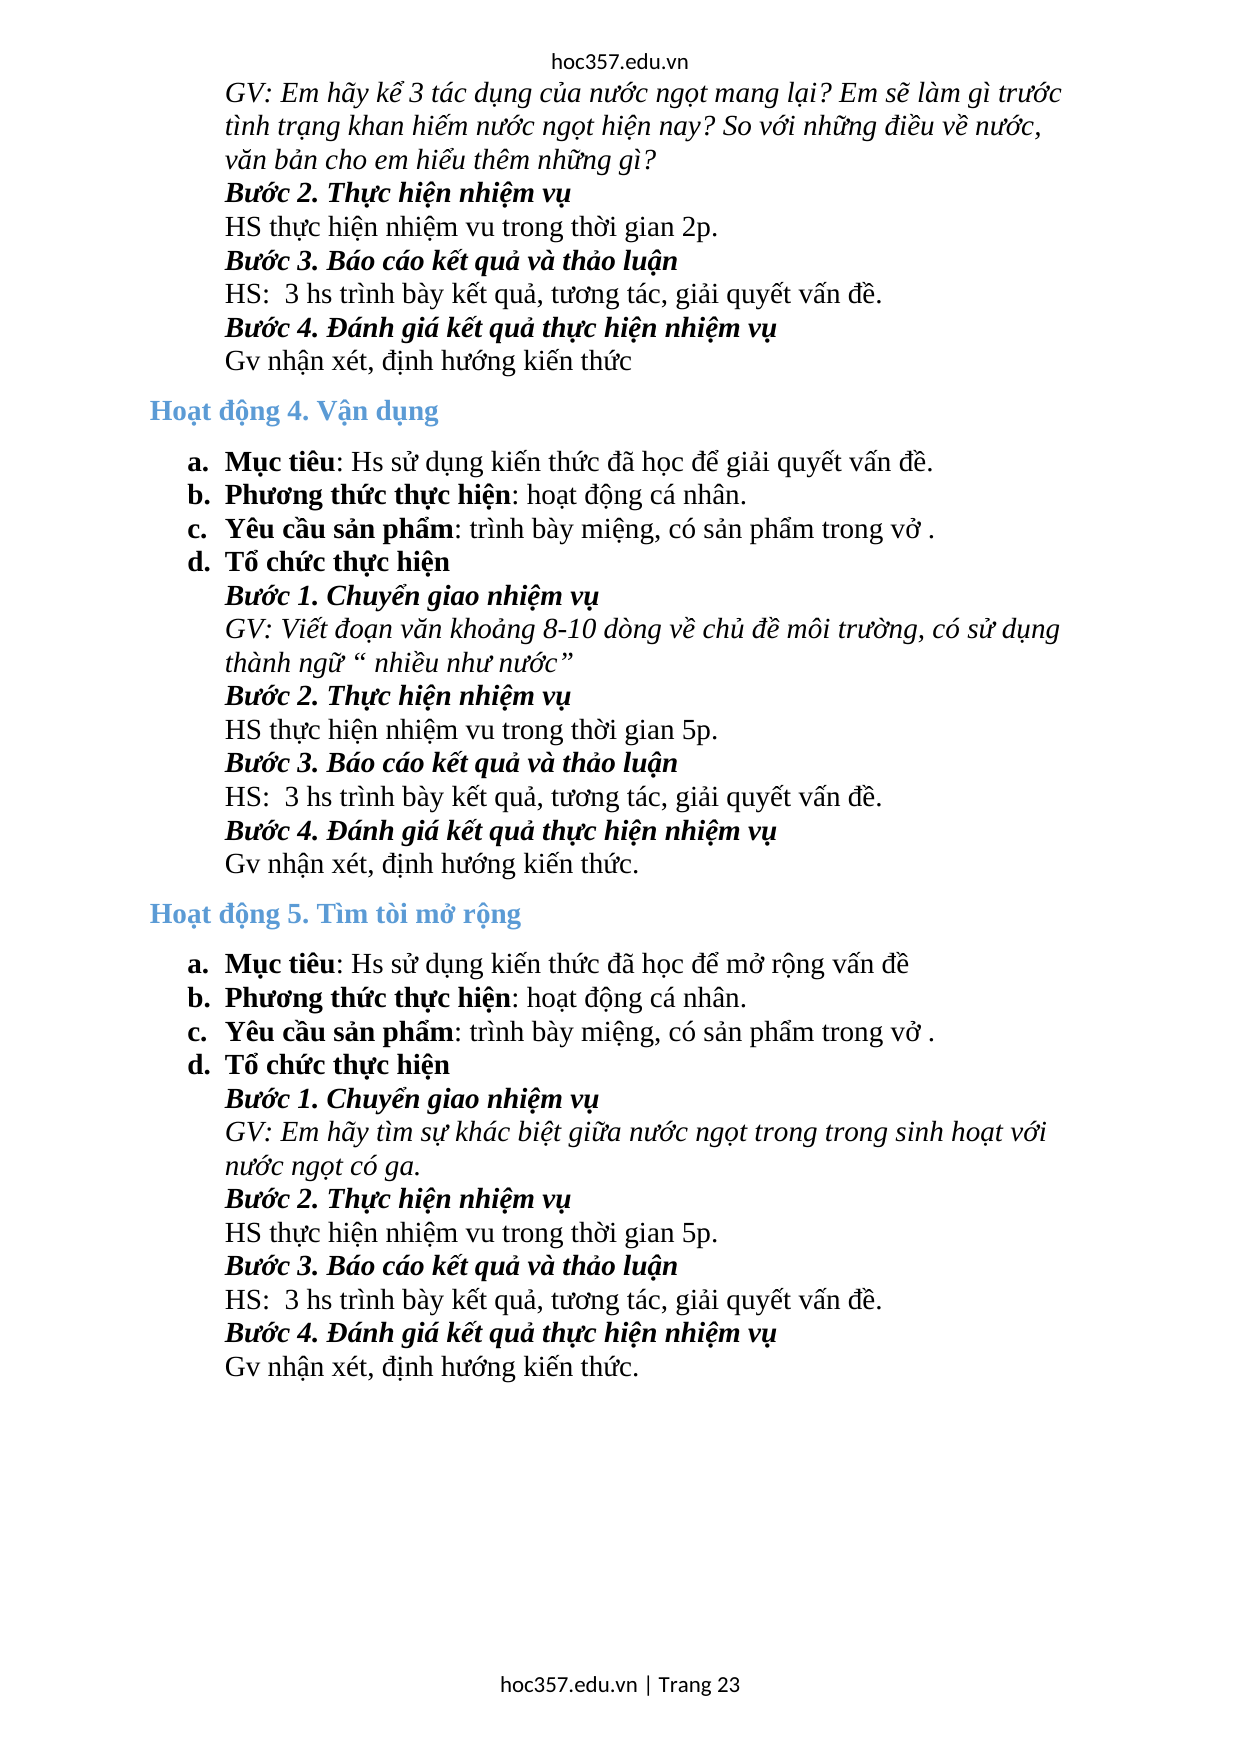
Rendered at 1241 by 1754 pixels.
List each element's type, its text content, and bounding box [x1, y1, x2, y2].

text Bước 4. Đánh giá kết quả thực hiện nhiệm vụ [224, 310, 1090, 343]
text Bước 4. Đánh giá kết quả thực hiện nhiệm vụ [224, 813, 1090, 846]
list Yêu cầu sản phẩm: trình bày miệng, có sản phẩm trong vở . [187, 511, 1090, 544]
text Bước 2. Thực hiện nhiệm vụ [224, 176, 1090, 209]
list Mục tiêu: Hs sử dụng kiến thức đã học để giải quyết vấn đề. [187, 444, 1090, 477]
text Gv nhận xét, định hướng kiến thức. [149, 1349, 1090, 1383]
text Bước 3. Báo cáo kết quả và thảo luận [224, 746, 1090, 779]
text HS: 3 hs trình bày kết quả, tương tác, giải quyết vấn đề. [224, 1282, 1090, 1316]
text Hoạt động 5. Tìm tòi mở rộng [149, 896, 1090, 930]
text Bước 1. Chuyển giao nhiệm vụ [224, 578, 1090, 611]
list Tổ chức thực hiện [187, 544, 1090, 578]
text Bước 2. Thực hiện nhiệm vụ [224, 678, 1090, 712]
text Bước 1. Chuyển giao nhiệm vụ [224, 1081, 1090, 1114]
list Tổ chức thực hiện [187, 1047, 1090, 1081]
text Gv nhận xét, định hướng kiến thức [149, 343, 1090, 377]
list Phương thức thực hiện: hoạt động cá nhân. [187, 477, 1090, 511]
text Hoạt động 4. Vận dụng [149, 393, 1090, 427]
text HS thực hiện nhiệm vu trong thời gian 5p. [224, 712, 1090, 746]
list Phương thức thực hiện: hoạt động cá nhân. [187, 980, 1090, 1014]
text HS: 3 hs trình bày kết quả, tương tác, giải quyết vấn đề. [224, 779, 1090, 813]
text Gv nhận xét, định hướng kiến thức. [149, 846, 1090, 880]
text GV: Viết đoạn văn khoảng 8-10 dòng về chủ đề môi trường, có sử dụng thành ngữ “ nhiều như nước” [224, 611, 1090, 678]
text GV: Em hãy tìm sự khác biệt giữa nước ngọt trong trong sinh hoạt với nước ngọt có ga. [224, 1114, 1090, 1181]
text Bước 2. Thực hiện nhiệm vụ [224, 1181, 1090, 1215]
text HS thực hiện nhiệm vu trong thời gian 2p. [224, 209, 1090, 243]
text Bước 4. Đánh giá kết quả thực hiện nhiệm vụ [224, 1316, 1090, 1349]
list Mục tiêu: Hs sử dụng kiến thức đã học để mở rộng vấn đề [187, 947, 1090, 980]
text HS thực hiện nhiệm vu trong thời gian 5p. [224, 1215, 1090, 1248]
text Bước 3. Báo cáo kết quả và thảo luận [224, 243, 1090, 276]
text GV: Em hãy kể 3 tác dụng của nước ngọt mang lại? Em sẽ làm gì trước tình trạng khan hiếm nước ngọt hiện nay? So với những điều về nước, văn bản cho em hiểu thêm những gì? [224, 75, 1090, 176]
list Yêu cầu sản phẩm: trình bày miệng, có sản phẩm trong vở . [187, 1014, 1090, 1047]
text Bước 3. Báo cáo kết quả và thảo luận [224, 1248, 1090, 1282]
text HS: 3 hs trình bày kết quả, tương tác, giải quyết vấn đề. [224, 276, 1090, 310]
